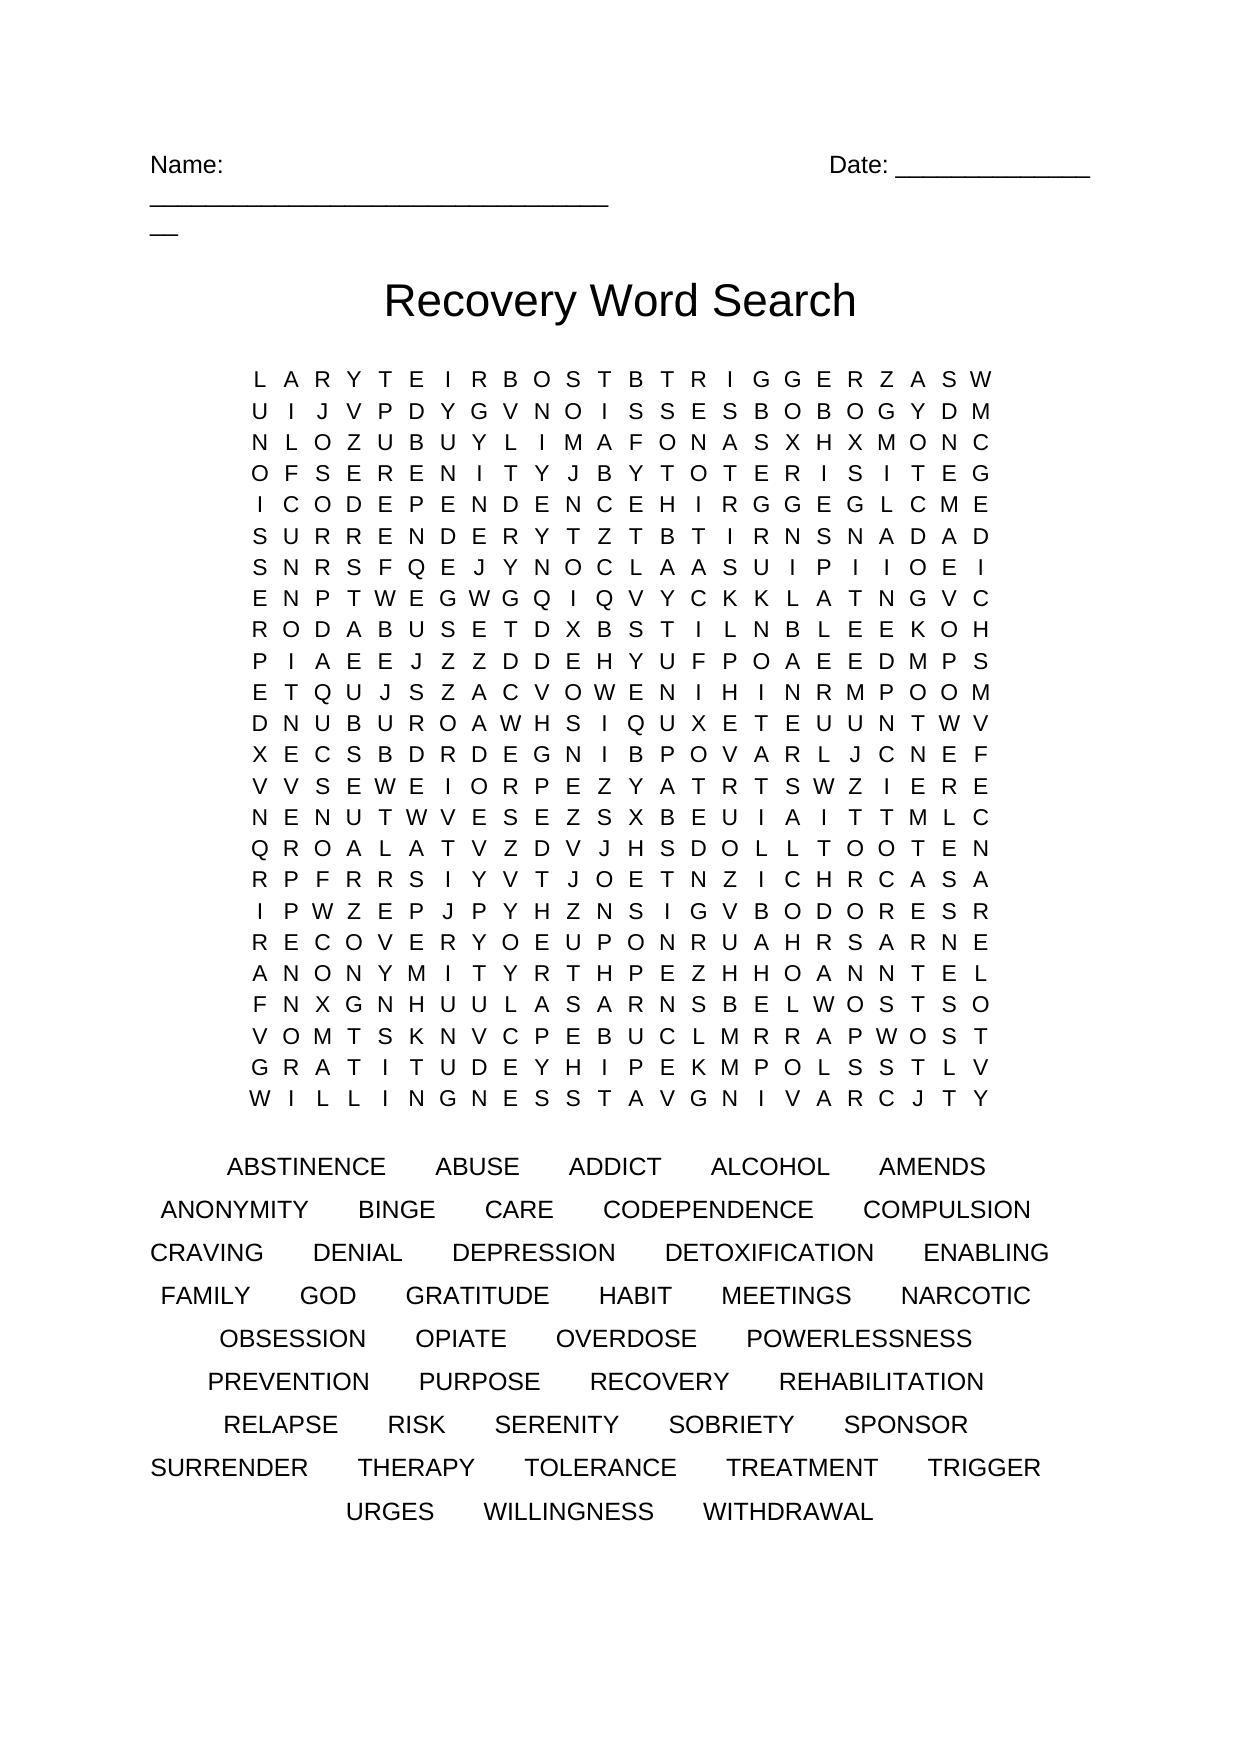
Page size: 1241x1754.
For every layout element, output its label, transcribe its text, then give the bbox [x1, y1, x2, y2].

table_cell J [902, 1083, 933, 1114]
table_cell L [808, 614, 839, 645]
table_cell Q [589, 583, 620, 614]
table_cell I [589, 708, 620, 739]
table_cell U [275, 520, 307, 551]
table_cell S [620, 895, 651, 926]
table_cell N [871, 708, 902, 739]
table_cell N [275, 958, 307, 989]
table_cell P [401, 895, 432, 926]
table_cell P [526, 770, 557, 801]
table_cell R [338, 520, 369, 551]
table_cell K [714, 583, 745, 614]
table_cell U [714, 926, 745, 958]
table_cell R [244, 926, 275, 958]
table_cell T [651, 614, 683, 645]
table_cell R [777, 739, 808, 770]
table_cell I [244, 489, 275, 520]
table_cell R [275, 833, 307, 864]
table_cell L [369, 833, 401, 864]
table_cell H [401, 989, 432, 1020]
title Recovery Word Search [150, 274, 1090, 326]
table_cell L [808, 739, 839, 770]
table_cell N [651, 989, 683, 1020]
table_cell E [934, 551, 965, 583]
table_cell R [244, 614, 275, 645]
table_cell B [369, 739, 401, 770]
table_cell G [683, 1083, 714, 1114]
table_cell E [683, 395, 714, 426]
table_cell Z [338, 426, 369, 458]
table_cell O [558, 395, 589, 426]
table_cell O [934, 676, 965, 708]
table_cell X [840, 426, 871, 458]
table_cell D [902, 520, 933, 551]
table_cell W [495, 708, 526, 739]
table_cell I [808, 801, 839, 833]
table_cell N [934, 926, 965, 958]
table_cell I [651, 895, 683, 926]
table_cell A [777, 645, 808, 676]
table_cell N [558, 739, 589, 770]
table_cell R [401, 708, 432, 739]
table_cell X [244, 739, 275, 770]
table_cell O [244, 458, 275, 489]
table_cell H [589, 645, 620, 676]
table_cell C [902, 489, 933, 520]
table_cell A [808, 1083, 839, 1114]
table_cell M [965, 395, 996, 426]
table_cell A [871, 520, 902, 551]
table_cell C [307, 926, 338, 958]
table_cell M [934, 489, 965, 520]
table_cell O [275, 614, 307, 645]
table_cell A [244, 958, 275, 989]
table_cell G [464, 395, 495, 426]
table_cell X [307, 989, 338, 1020]
table_cell O [840, 833, 871, 864]
table_cell D [495, 645, 526, 676]
table_cell U [432, 1051, 463, 1083]
table_cell E [934, 739, 965, 770]
table_cell P [307, 583, 338, 614]
table_cell B [651, 801, 683, 833]
table_cell I [275, 1083, 307, 1114]
table_cell D [495, 489, 526, 520]
table_cell R [244, 864, 275, 895]
table_cell B [714, 989, 745, 1020]
table_cell T [338, 583, 369, 614]
table_cell X [558, 614, 589, 645]
table_cell N [526, 551, 557, 583]
table_cell S [401, 676, 432, 708]
table_cell T [620, 520, 651, 551]
table_cell E [745, 989, 777, 1020]
table_cell I [745, 864, 777, 895]
table_cell C [307, 739, 338, 770]
table_cell R [495, 770, 526, 801]
table_cell L [871, 489, 902, 520]
table_cell O [495, 926, 526, 958]
table_cell B [745, 395, 777, 426]
table_cell F [965, 739, 996, 770]
table_cell I [871, 458, 902, 489]
table_cell A [620, 1083, 651, 1114]
table_cell R [432, 926, 463, 958]
table_cell D [464, 1051, 495, 1083]
table_cell V [338, 395, 369, 426]
table_cell V [558, 833, 589, 864]
table_cell I [275, 395, 307, 426]
table_cell K [902, 614, 933, 645]
table_cell E [338, 645, 369, 676]
table_cell A [965, 864, 996, 895]
table_cell E [526, 489, 557, 520]
table_cell N [777, 520, 808, 551]
table_cell M [965, 676, 996, 708]
table_header A [902, 364, 933, 395]
table_cell E [683, 801, 714, 833]
table_cell I [683, 614, 714, 645]
table_cell R [965, 895, 996, 926]
table_cell E [495, 1083, 526, 1114]
table_cell C [589, 551, 620, 583]
table_cell I [871, 770, 902, 801]
table_cell T [902, 958, 933, 989]
table_cell P [871, 676, 902, 708]
table_cell E [464, 614, 495, 645]
table_cell C [871, 864, 902, 895]
table_cell E [401, 583, 432, 614]
table_cell F [244, 989, 275, 1020]
table_cell E [620, 676, 651, 708]
table_cell A [589, 989, 620, 1020]
table_cell S [745, 426, 777, 458]
table_cell Y [526, 1051, 557, 1083]
table_cell R [871, 895, 902, 926]
table_cell T [902, 708, 933, 739]
table_cell J [464, 551, 495, 583]
table_cell N [558, 489, 589, 520]
table_cell O [338, 926, 369, 958]
table_cell G [338, 989, 369, 1020]
table_cell V [526, 676, 557, 708]
table_cell G [495, 583, 526, 614]
table_cell R [338, 864, 369, 895]
table_cell J [558, 864, 589, 895]
table_cell J [401, 645, 432, 676]
table_cell T [495, 614, 526, 645]
table_cell R [777, 1020, 808, 1051]
table_cell C [683, 583, 714, 614]
table_cell S [338, 739, 369, 770]
table_cell C [275, 489, 307, 520]
table_cell I [714, 520, 745, 551]
table_cell A [338, 614, 369, 645]
table_cell Y [495, 958, 526, 989]
table_cell I [589, 1051, 620, 1083]
table_cell D [526, 833, 557, 864]
table_cell A [464, 708, 495, 739]
table_cell T [589, 1083, 620, 1114]
table_cell W [808, 770, 839, 801]
table_cell E [401, 770, 432, 801]
table_cell R [902, 926, 933, 958]
table_cell O [464, 770, 495, 801]
table_cell T [683, 770, 714, 801]
table_cell N [526, 395, 557, 426]
table_cell G [902, 583, 933, 614]
table_cell M [902, 801, 933, 833]
table_cell O [307, 489, 338, 520]
table_cell E [745, 458, 777, 489]
table_cell S [934, 989, 965, 1020]
table_cell N [275, 583, 307, 614]
table_cell U [558, 926, 589, 958]
table_cell O [965, 989, 996, 1020]
table_header R [307, 364, 338, 395]
table_header L [244, 364, 275, 395]
table_cell S [495, 801, 526, 833]
table_header Z [871, 364, 902, 395]
table_cell E [526, 801, 557, 833]
table_cell I [965, 551, 996, 583]
table_cell E [651, 958, 683, 989]
table_cell S [432, 614, 463, 645]
table_cell O [432, 708, 463, 739]
table_cell I [589, 739, 620, 770]
table_cell E [840, 645, 871, 676]
table_cell S [714, 395, 745, 426]
table_cell P [620, 1051, 651, 1083]
table_cell S [244, 520, 275, 551]
table_cell N [651, 926, 683, 958]
table_cell C [965, 801, 996, 833]
table_cell F [275, 458, 307, 489]
table_cell F [307, 864, 338, 895]
text ABSTINENCE ABUSE ADDICT ALCOHOL AMENDS ANONYMITY BINGE CARE CODEPENDENCE COMPULSION CRAVING DENIAL DEPRESSION DETOXIFICATION ENABLING FAMILY GOD GRATITUDE HABIT MEETINGS NARCOTIC OBSESSION OPIATE OVERDOSE POWERLESSNESS PREVENTION PURPOSE RECOVERY REHABILITATION RELAPSE RISK SERENITY SOBRIETY SPONSOR SURRENDER THERAPY TOLERANCE TREATMENT TRIGGER URGES WILLINGNESS WITHDRAWAL [150, 1151, 1090, 1525]
table_cell V [777, 1083, 808, 1114]
table_cell T [683, 520, 714, 551]
table_cell A [589, 426, 620, 458]
table_cell D [871, 645, 902, 676]
table_cell K [745, 583, 777, 614]
table_cell Y [965, 1083, 996, 1114]
table_cell A [526, 989, 557, 1020]
table_cell H [714, 676, 745, 708]
table_cell I [432, 864, 463, 895]
table_cell O [902, 676, 933, 708]
table_cell S [307, 458, 338, 489]
table_cell U [432, 989, 463, 1020]
table_cell R [526, 958, 557, 989]
table_cell T [745, 708, 777, 739]
table_cell O [651, 426, 683, 458]
table_cell R [683, 926, 714, 958]
table_cell E [464, 520, 495, 551]
table_cell G [244, 1051, 275, 1083]
table_cell A [651, 551, 683, 583]
table_cell Y [369, 958, 401, 989]
table_cell W [871, 1020, 902, 1051]
table_cell U [338, 801, 369, 833]
table_cell P [745, 1051, 777, 1083]
table_cell F [369, 551, 401, 583]
table_cell B [777, 614, 808, 645]
table_cell E [714, 708, 745, 739]
table_cell P [401, 489, 432, 520]
table_cell O [307, 958, 338, 989]
table_cell V [369, 926, 401, 958]
table_cell S [683, 989, 714, 1020]
table_cell G [745, 489, 777, 520]
table_cell E [495, 739, 526, 770]
table_cell V [432, 801, 463, 833]
table_cell Y [620, 458, 651, 489]
table_cell B [589, 614, 620, 645]
table_cell C [777, 864, 808, 895]
table_cell A [714, 426, 745, 458]
table_cell E [934, 833, 965, 864]
table_cell X [683, 708, 714, 739]
table_header Y [338, 364, 369, 395]
table_header B [495, 364, 526, 395]
table_cell B [338, 708, 369, 739]
table_cell I [526, 426, 557, 458]
table_cell R [432, 739, 463, 770]
table_cell O [840, 989, 871, 1020]
table_cell E [432, 489, 463, 520]
table_cell D [432, 520, 463, 551]
table_cell E [244, 676, 275, 708]
table_cell Q [620, 708, 651, 739]
table_cell H [651, 489, 683, 520]
table_cell G [871, 395, 902, 426]
table_cell V [651, 1083, 683, 1114]
table_header E [808, 364, 839, 395]
table_cell T [651, 458, 683, 489]
table_cell B [808, 395, 839, 426]
table_cell P [526, 1020, 557, 1051]
table_cell I [464, 458, 495, 489]
table_cell T [840, 583, 871, 614]
table_cell P [934, 645, 965, 676]
table_cell E [808, 645, 839, 676]
table_cell T [369, 801, 401, 833]
table_cell N [745, 614, 777, 645]
table_cell A [338, 833, 369, 864]
table_cell D [934, 395, 965, 426]
table_cell W [369, 770, 401, 801]
table_cell T [338, 1051, 369, 1083]
table_cell S [589, 801, 620, 833]
table_cell Y [464, 926, 495, 958]
table_cell X [620, 801, 651, 833]
table_cell T [275, 676, 307, 708]
table_cell V [965, 708, 996, 739]
table_cell E [369, 645, 401, 676]
table_cell S [620, 395, 651, 426]
table_cell C [651, 1020, 683, 1051]
table_cell O [777, 958, 808, 989]
table_cell O [934, 614, 965, 645]
table_cell I [558, 583, 589, 614]
table_cell Q [401, 551, 432, 583]
table_cell T [902, 989, 933, 1020]
table_cell A [401, 833, 432, 864]
table_cell P [840, 1020, 871, 1051]
table_cell A [808, 583, 839, 614]
table_cell M [714, 1051, 745, 1083]
table_cell V [965, 1051, 996, 1083]
table_cell O [840, 395, 871, 426]
table_cell W [464, 583, 495, 614]
table_cell G [683, 895, 714, 926]
table_cell H [558, 1051, 589, 1083]
table_cell S [338, 551, 369, 583]
table_header E [401, 364, 432, 395]
table_cell S [651, 395, 683, 426]
table_cell S [307, 770, 338, 801]
table_cell L [745, 833, 777, 864]
table_cell A [808, 1020, 839, 1051]
table_header S [934, 364, 965, 395]
table_cell Y [902, 395, 933, 426]
table_cell N [840, 520, 871, 551]
table_cell E [558, 1020, 589, 1051]
table_cell S [840, 926, 871, 958]
table_cell E [526, 926, 557, 958]
table_cell V [714, 895, 745, 926]
table_cell C [589, 489, 620, 520]
table_cell K [683, 1051, 714, 1083]
table_cell B [401, 426, 432, 458]
table_header T [589, 364, 620, 395]
table_cell L [934, 1051, 965, 1083]
table_cell E [620, 489, 651, 520]
table_cell N [275, 551, 307, 583]
table_cell D [683, 833, 714, 864]
table_cell N [464, 1083, 495, 1114]
table_cell P [464, 895, 495, 926]
table_cell G [777, 489, 808, 520]
table_cell A [683, 551, 714, 583]
table_cell I [432, 958, 463, 989]
table_cell T [401, 1051, 432, 1083]
table_cell T [965, 1020, 996, 1051]
table_cell N [589, 895, 620, 926]
table_cell R [369, 458, 401, 489]
table_cell C [495, 676, 526, 708]
table_cell A [464, 676, 495, 708]
table_header I [432, 364, 463, 395]
table_cell W [307, 895, 338, 926]
table_cell O [620, 926, 651, 958]
table_cell L [934, 801, 965, 833]
table_cell R [808, 676, 839, 708]
table_cell A [902, 864, 933, 895]
table_cell B [589, 1020, 620, 1051]
table_cell T [558, 958, 589, 989]
table_cell D [338, 489, 369, 520]
table_cell Z [558, 801, 589, 833]
table_cell M [840, 676, 871, 708]
table_cell B [651, 520, 683, 551]
table_cell Y [495, 895, 526, 926]
table_cell J [589, 833, 620, 864]
table_cell R [777, 458, 808, 489]
table_cell D [307, 614, 338, 645]
table_cell Z [464, 645, 495, 676]
table_cell L [620, 551, 651, 583]
table_cell O [840, 895, 871, 926]
table_cell O [902, 426, 933, 458]
table_cell N [432, 1020, 463, 1051]
table_cell A [307, 645, 338, 676]
table_cell U [464, 989, 495, 1020]
table_cell V [244, 770, 275, 801]
table_cell I [589, 395, 620, 426]
table_cell D [526, 645, 557, 676]
table_cell M [558, 426, 589, 458]
table_cell U [808, 708, 839, 739]
table_cell R [840, 864, 871, 895]
table_cell R [307, 520, 338, 551]
table_cell E [338, 458, 369, 489]
table_cell A [745, 926, 777, 958]
table_cell Y [432, 395, 463, 426]
table_cell N [871, 583, 902, 614]
table_cell U [714, 801, 745, 833]
table_cell I [369, 1051, 401, 1083]
table_cell I [745, 676, 777, 708]
table_cell T [558, 520, 589, 551]
table_cell L [808, 1051, 839, 1083]
table_cell E [934, 458, 965, 489]
table_cell T [808, 833, 839, 864]
table_cell I [808, 458, 839, 489]
table_cell N [432, 458, 463, 489]
table_cell A [745, 739, 777, 770]
table_cell X [777, 426, 808, 458]
table_cell R [934, 770, 965, 801]
table_cell N [244, 801, 275, 833]
table_cell T [745, 770, 777, 801]
table_cell E [275, 926, 307, 958]
table_cell E [934, 958, 965, 989]
table_cell U [244, 395, 275, 426]
table_cell A [307, 1051, 338, 1083]
table_cell Q [244, 833, 275, 864]
table_header R [464, 364, 495, 395]
table_header R [840, 364, 871, 395]
table_header Name: ___________________________________ [150, 150, 620, 274]
table_cell E [369, 895, 401, 926]
table_cell V [620, 583, 651, 614]
table_cell E [840, 614, 871, 645]
table_cell T [902, 458, 933, 489]
table_cell U [840, 708, 871, 739]
table_cell I [840, 551, 871, 583]
table_cell N [401, 1083, 432, 1114]
table_cell A [808, 958, 839, 989]
table_cell P [714, 645, 745, 676]
table_cell H [745, 958, 777, 989]
table_cell B [620, 739, 651, 770]
table_cell V [464, 1020, 495, 1051]
table_cell S [934, 895, 965, 926]
table_cell N [840, 958, 871, 989]
table_header A [275, 364, 307, 395]
table_cell P [651, 739, 683, 770]
table_cell E [902, 895, 933, 926]
table_cell C [965, 583, 996, 614]
table_header O [526, 364, 557, 395]
table_cell R [369, 864, 401, 895]
table_cell Y [620, 770, 651, 801]
table_cell E [965, 926, 996, 958]
table_cell S [620, 614, 651, 645]
table_cell O [871, 833, 902, 864]
table_cell Q [307, 676, 338, 708]
table_cell C [871, 1083, 902, 1114]
table_cell N [464, 489, 495, 520]
table_header W [965, 364, 996, 395]
table_cell E [965, 770, 996, 801]
table_cell A [777, 801, 808, 833]
table_cell C [495, 1020, 526, 1051]
table_cell P [620, 958, 651, 989]
table_cell U [745, 551, 777, 583]
table_cell L [338, 1083, 369, 1114]
table_cell V [244, 1020, 275, 1051]
table_cell S [244, 551, 275, 583]
table_cell I [432, 770, 463, 801]
table_cell N [369, 989, 401, 1020]
table_cell Z [714, 864, 745, 895]
table_cell P [244, 645, 275, 676]
table_cell E [401, 926, 432, 958]
table_cell U [651, 708, 683, 739]
table_cell E [808, 489, 839, 520]
table_header T [369, 364, 401, 395]
table_cell R [745, 1020, 777, 1051]
table_cell U [401, 614, 432, 645]
table_cell R [714, 489, 745, 520]
table_cell P [808, 551, 839, 583]
table_cell R [275, 1051, 307, 1083]
table_cell R [307, 551, 338, 583]
table_cell Z [683, 958, 714, 989]
table_cell O [714, 833, 745, 864]
table_cell U [369, 708, 401, 739]
table_cell N [714, 1083, 745, 1114]
table_cell N [683, 426, 714, 458]
table_cell M [871, 426, 902, 458]
table_cell Z [589, 770, 620, 801]
table_cell G [840, 489, 871, 520]
table_cell H [589, 958, 620, 989]
table_cell H [620, 833, 651, 864]
table_cell Y [464, 864, 495, 895]
table_cell J [369, 676, 401, 708]
table_cell U [338, 676, 369, 708]
table_cell U [651, 645, 683, 676]
table_cell T [495, 458, 526, 489]
table_cell S [401, 864, 432, 895]
table_cell Q [526, 583, 557, 614]
table_cell E [651, 1051, 683, 1083]
table_cell C [871, 739, 902, 770]
table_cell F [620, 426, 651, 458]
table_cell I [745, 801, 777, 833]
table_cell T [902, 1051, 933, 1083]
table_cell J [432, 895, 463, 926]
table_cell E [558, 645, 589, 676]
table_cell F [683, 645, 714, 676]
table_cell L [777, 989, 808, 1020]
table_cell H [808, 426, 839, 458]
table_cell S [934, 1020, 965, 1051]
table_cell I [871, 551, 902, 583]
table_cell N [275, 989, 307, 1020]
table_cell Y [620, 645, 651, 676]
table_cell H [965, 614, 996, 645]
table_cell U [620, 1020, 651, 1051]
table_cell A [934, 520, 965, 551]
table_cell V [464, 833, 495, 864]
table_cell O [307, 426, 338, 458]
table_cell S [808, 520, 839, 551]
table_cell E [275, 739, 307, 770]
table_cell T [871, 801, 902, 833]
table_cell T [432, 833, 463, 864]
table_cell M [307, 1020, 338, 1051]
table_cell L [714, 614, 745, 645]
table_cell J [307, 395, 338, 426]
table_cell G [432, 1083, 463, 1114]
table_cell M [401, 958, 432, 989]
table_cell E [244, 583, 275, 614]
table_cell I [683, 676, 714, 708]
table_cell R [745, 520, 777, 551]
table_cell H [526, 708, 557, 739]
table_cell N [902, 739, 933, 770]
table_cell S [934, 864, 965, 895]
table_cell S [558, 708, 589, 739]
table_header G [777, 364, 808, 395]
table_cell I [777, 551, 808, 583]
table_cell O [777, 1051, 808, 1083]
table_header G [745, 364, 777, 395]
table_cell E [902, 770, 933, 801]
table_cell O [902, 551, 933, 583]
table_cell L [777, 833, 808, 864]
table_cell E [495, 1051, 526, 1083]
table_cell Y [526, 458, 557, 489]
table_cell W [808, 989, 839, 1020]
table_cell L [307, 1083, 338, 1114]
table_cell E [620, 864, 651, 895]
table_cell E [464, 801, 495, 833]
table_cell H [777, 926, 808, 958]
table_cell R [714, 770, 745, 801]
table_cell I [745, 1083, 777, 1114]
table_cell O [307, 833, 338, 864]
table_cell L [777, 583, 808, 614]
table_cell L [495, 989, 526, 1020]
table_cell N [338, 958, 369, 989]
table_cell S [369, 1020, 401, 1051]
table_cell O [683, 739, 714, 770]
table_cell D [401, 395, 432, 426]
table_cell S [840, 1051, 871, 1083]
table_cell T [902, 833, 933, 864]
table_header Date: ______________ [620, 150, 1090, 274]
table_cell B [369, 614, 401, 645]
table_cell T [526, 864, 557, 895]
table_cell S [558, 1083, 589, 1114]
table_header T [651, 364, 683, 395]
table_cell P [369, 395, 401, 426]
table_header B [620, 364, 651, 395]
table_cell Z [589, 520, 620, 551]
table_cell R [840, 1083, 871, 1114]
table_cell Z [840, 770, 871, 801]
table_cell G [965, 458, 996, 489]
table_cell J [840, 739, 871, 770]
table_cell J [558, 458, 589, 489]
table_cell N [965, 833, 996, 864]
table_cell A [871, 926, 902, 958]
table_cell E [871, 614, 902, 645]
table_cell T [464, 958, 495, 989]
table_cell P [589, 926, 620, 958]
table_cell W [401, 801, 432, 833]
table_cell T [651, 864, 683, 895]
table_cell W [934, 708, 965, 739]
table_cell B [589, 458, 620, 489]
table_cell O [745, 645, 777, 676]
table_cell H [526, 895, 557, 926]
table_cell D [401, 739, 432, 770]
table_cell P [275, 895, 307, 926]
table_cell O [777, 895, 808, 926]
table_cell T [934, 1083, 965, 1114]
table_cell L [965, 958, 996, 989]
table_cell D [965, 520, 996, 551]
table_cell N [275, 708, 307, 739]
table_cell B [745, 895, 777, 926]
table_cell G [526, 739, 557, 770]
table_cell T [338, 1020, 369, 1051]
table_cell Y [651, 583, 683, 614]
table_cell N [777, 676, 808, 708]
table_cell T [714, 458, 745, 489]
table_cell Y [526, 520, 557, 551]
table_cell W [244, 1083, 275, 1114]
table_cell Z [432, 676, 463, 708]
table_cell E [432, 551, 463, 583]
table_cell H [808, 864, 839, 895]
table_cell W [589, 676, 620, 708]
table_cell Z [338, 895, 369, 926]
table_cell O [683, 458, 714, 489]
table_cell N [307, 801, 338, 833]
table_cell N [683, 864, 714, 895]
table_cell N [934, 426, 965, 458]
table_cell E [401, 458, 432, 489]
table_cell I [244, 895, 275, 926]
table_cell Z [558, 895, 589, 926]
table_cell P [275, 864, 307, 895]
table_cell E [338, 770, 369, 801]
table_cell O [902, 1020, 933, 1051]
table_cell S [526, 1083, 557, 1114]
table_cell E [369, 489, 401, 520]
table_cell N [401, 520, 432, 551]
table_cell O [589, 864, 620, 895]
table_cell V [275, 770, 307, 801]
table_header R [683, 364, 714, 395]
table_cell Y [464, 426, 495, 458]
table_cell U [307, 708, 338, 739]
table_cell K [401, 1020, 432, 1051]
table_cell E [965, 489, 996, 520]
table_cell C [965, 426, 996, 458]
table_cell V [714, 739, 745, 770]
table_cell R [620, 989, 651, 1020]
table_cell I [275, 645, 307, 676]
table_cell N [871, 958, 902, 989]
table_cell D [464, 739, 495, 770]
table_cell N [244, 426, 275, 458]
table_cell U [369, 426, 401, 458]
table_cell E [369, 520, 401, 551]
table_cell V [495, 395, 526, 426]
table_cell S [871, 989, 902, 1020]
table_cell S [777, 770, 808, 801]
table_cell L [495, 426, 526, 458]
table_cell U [432, 426, 463, 458]
table_cell Z [495, 833, 526, 864]
table_cell M [714, 1020, 745, 1051]
table_cell S [714, 551, 745, 583]
table_cell L [683, 1020, 714, 1051]
table_header S [558, 364, 589, 395]
table_cell I [683, 489, 714, 520]
table_cell D [808, 895, 839, 926]
table_cell A [651, 770, 683, 801]
table_cell E [558, 770, 589, 801]
table_cell D [244, 708, 275, 739]
table_cell V [495, 864, 526, 895]
table_cell E [777, 708, 808, 739]
table_cell Y [495, 551, 526, 583]
table_cell T [840, 801, 871, 833]
table_cell E [275, 801, 307, 833]
table_header I [714, 364, 745, 395]
table_cell I [369, 1083, 401, 1114]
table_cell H [714, 958, 745, 989]
table_cell S [558, 989, 589, 1020]
table_cell M [902, 645, 933, 676]
table_cell S [840, 458, 871, 489]
table_cell N [651, 676, 683, 708]
table_cell D [526, 614, 557, 645]
table_cell S [965, 645, 996, 676]
table_cell S [651, 833, 683, 864]
table_cell R [495, 520, 526, 551]
table_cell O [558, 676, 589, 708]
table_cell Z [432, 645, 463, 676]
table_cell O [777, 395, 808, 426]
table_cell O [275, 1020, 307, 1051]
table_cell S [871, 1051, 902, 1083]
table_cell W [369, 583, 401, 614]
table_cell G [432, 583, 463, 614]
table_cell V [934, 583, 965, 614]
table_cell L [275, 426, 307, 458]
table_cell R [808, 926, 839, 958]
table_cell O [558, 551, 589, 583]
